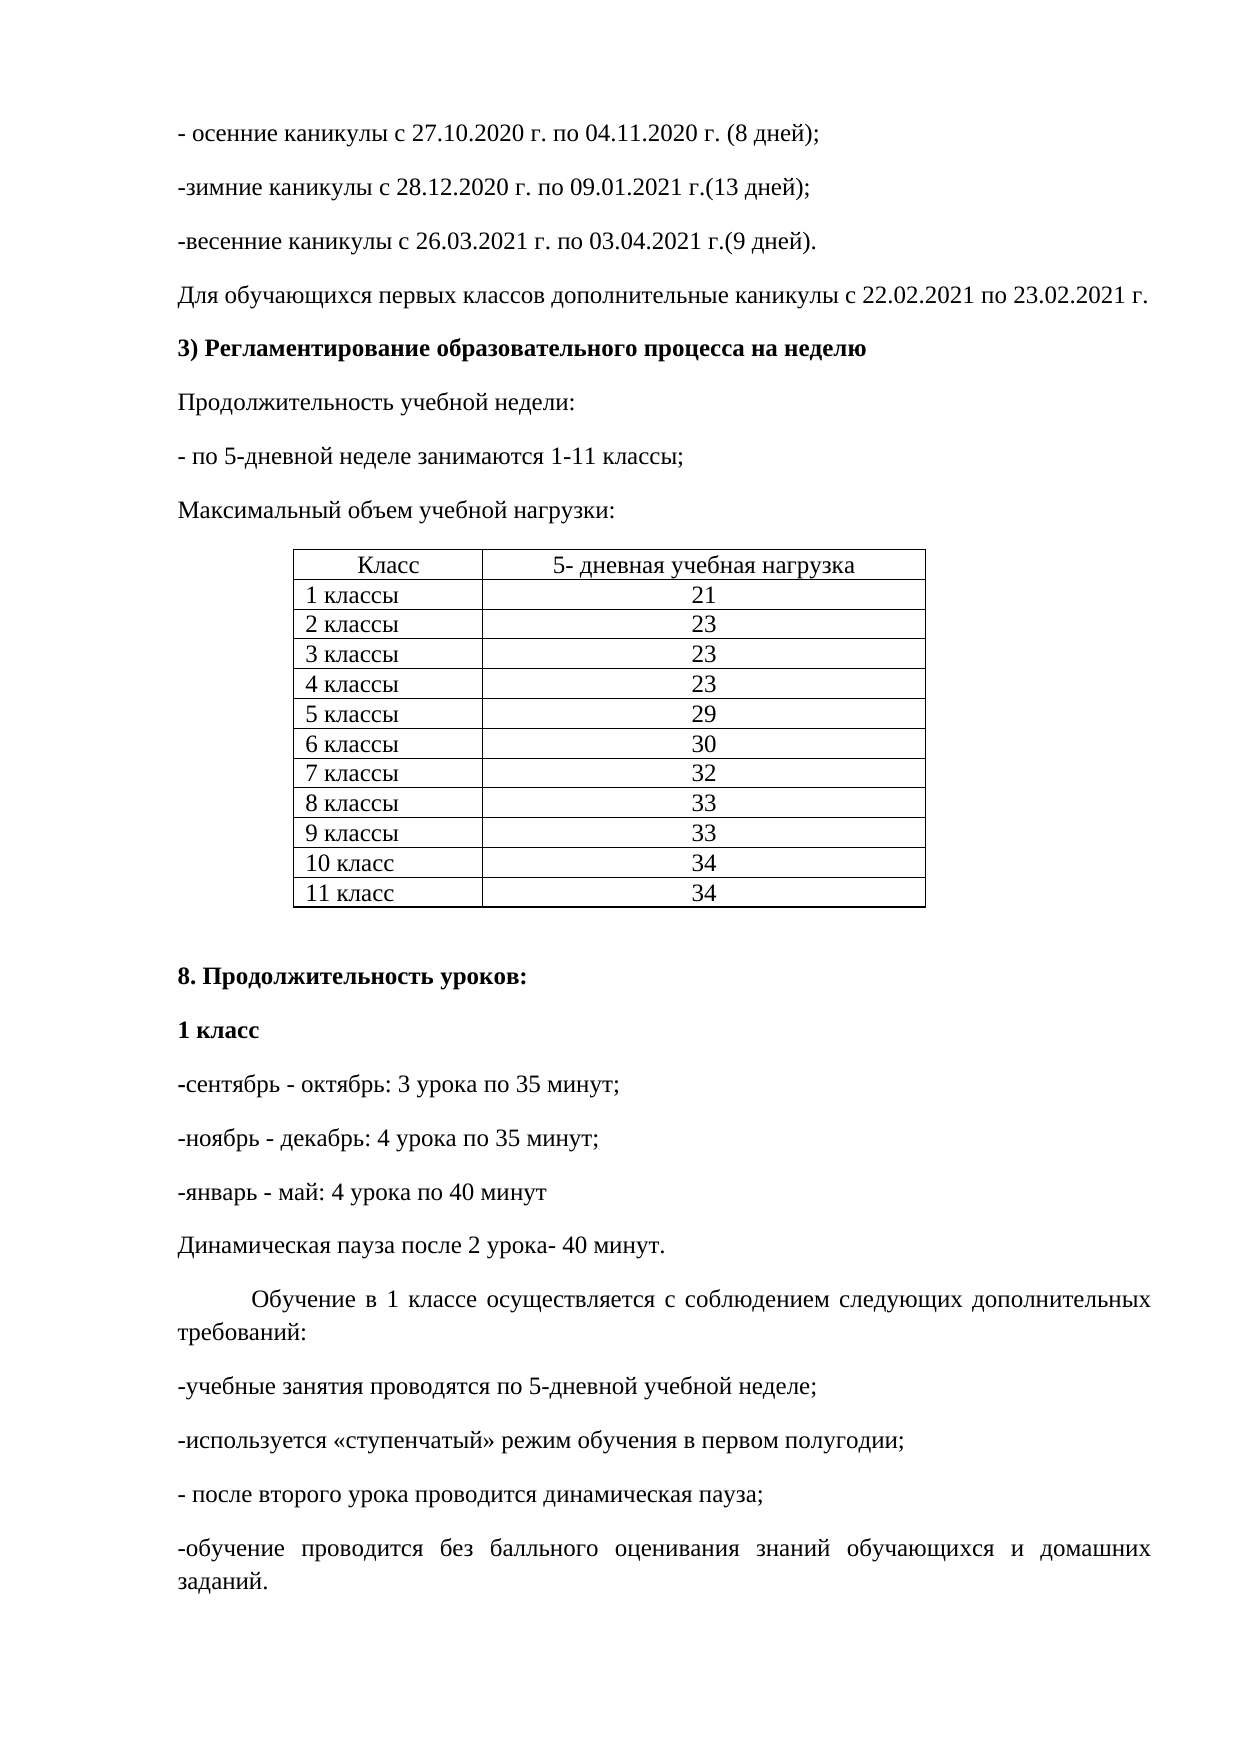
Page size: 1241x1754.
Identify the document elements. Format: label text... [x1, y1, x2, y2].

text - по 5-дневной неделе занимаются 1-11 классы; [177, 441, 1152, 470]
text -зимние каникулы с 28.12.2020 г. по 09.01.2021 г.(13 дней); [177, 172, 1152, 201]
table_cell 11 класс [294, 878, 482, 906]
text Максимальный объем учебной нагрузки: [177, 495, 1152, 524]
text -январь - май: 4 урока по 40 минут [177, 1177, 1152, 1206]
table_header 5- дневная учебная нагрузка [483, 550, 925, 579]
table_cell 29 [483, 699, 925, 728]
table_cell 1 классы [294, 580, 482, 608]
table_cell 4 классы [294, 669, 482, 698]
table_cell 23 [483, 639, 925, 668]
table_cell 32 [483, 759, 925, 787]
table_cell 33 [483, 818, 925, 847]
text - после второго урока проводится динамическая пауза; [177, 1479, 1152, 1508]
text 1 класс [177, 1015, 1152, 1044]
text Обучение в 1 классе осуществляется с соблюдением следующих дополнительных требований: [177, 1284, 1152, 1346]
table_cell 33 [483, 788, 925, 817]
table_cell 5 классы [294, 699, 482, 728]
table_cell 8 классы [294, 788, 482, 817]
text -сентябрь - октябрь: 3 урока по 35 минут; [177, 1069, 1152, 1098]
table_cell 6 классы [294, 729, 482, 757]
text -обучение проводится без балльного оценивания знаний обучающихся и домашних заданий. [177, 1533, 1152, 1595]
table_cell 34 [483, 848, 925, 877]
table_cell 30 [483, 729, 925, 757]
table_cell 7 классы [294, 759, 482, 787]
table_cell 21 [483, 580, 925, 608]
text 8. Продолжительность уроков: [177, 961, 1152, 990]
table_cell 2 классы [294, 610, 482, 638]
table_cell 9 классы [294, 818, 482, 847]
table_cell 10 класс [294, 848, 482, 877]
text -используется «ступенчатый» режим обучения в первом полугодии; [177, 1425, 1152, 1454]
table_cell 23 [483, 610, 925, 638]
table_cell 23 [483, 669, 925, 698]
text -ноябрь - декабрь: 4 урока по 35 минут; [177, 1123, 1152, 1152]
table_cell 34 [483, 878, 925, 906]
table_cell 3 классы [294, 639, 482, 668]
text - осенние каникулы с 27.10.2020 г. по 04.11.2020 г. (8 дней); [177, 118, 1152, 147]
text Динамическая пауза после 2 урока- 40 минут. [177, 1231, 1152, 1259]
text -весенние каникулы с 26.03.2021 г. по 03.04.2021 г.(9 дней). [177, 226, 1152, 254]
text -учебные занятия проводятся по 5-дневной учебной неделе; [177, 1371, 1152, 1400]
text Для обучающихся первых классов дополнительные каникулы с 22.02.2021 по 23.02.2021 г. [177, 280, 1152, 308]
text 3) Регламентирование образовательного процесса на неделю [177, 333, 1152, 362]
table_header Класс [294, 550, 482, 579]
text Продолжительность учебной недели: [177, 387, 1152, 416]
